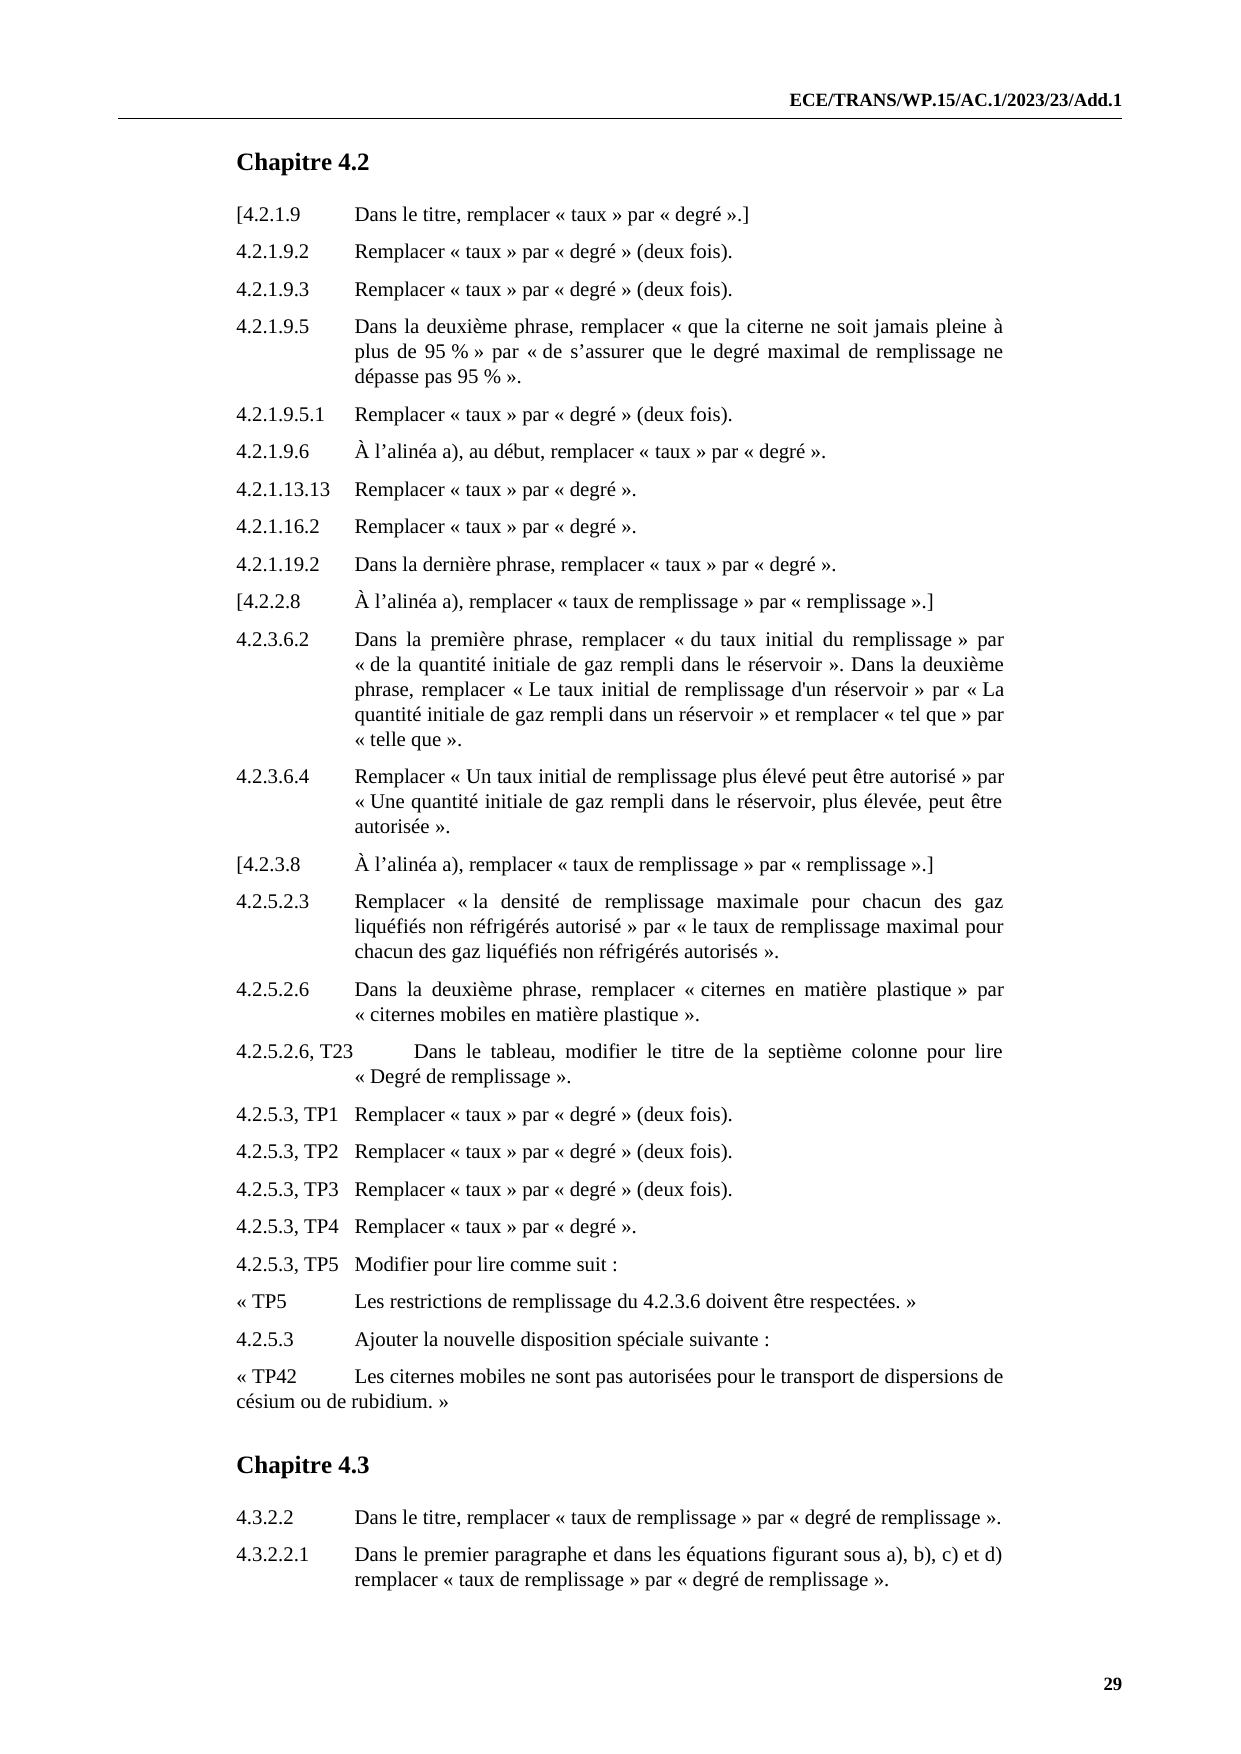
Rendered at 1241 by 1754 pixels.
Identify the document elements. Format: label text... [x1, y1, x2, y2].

text 4.2.5.2.6, T23 Dans le tableau, modifier le titre de la septième colonne pour lire « Degré de remplissage ». [236, 1038, 1004, 1088]
text 4.3.2.2.1 Dans le premier paragraphe et dans les équations figurant sous a), b), c) et d) remplacer « taux de remplissage » par « degré de remplissage ». [236, 1541, 1004, 1591]
text 4.2.5.3, TP5 Modifier pour lire comme suit : [236, 1251, 1004, 1276]
text 4.2.5.3, TP3 Remplacer « taux » par « degré » (deux fois). [236, 1176, 1004, 1201]
text 4.2.1.13.13 Remplacer « taux » par « degré ». [236, 476, 1004, 501]
text 4.2.1.9.5.1 Remplacer « taux » par « degré » (deux fois). [236, 401, 1004, 426]
text 4.2.3.6.4 Remplacer « Un taux initial de remplissage plus élevé peut être autorisé » par « Une quantité initiale de gaz rempli dans le réservoir, plus élevée, peut être autorisée ». [236, 763, 1004, 838]
text 4.2.5.3, TP1 Remplacer « taux » par « degré » (deux fois). [236, 1101, 1004, 1126]
text 4.2.5.3, TP4 Remplacer « taux » par « degré ». [236, 1213, 1004, 1238]
text 4.3.2.2 Dans le titre, remplacer « taux de remplissage » par « degré de remplissage ». [236, 1504, 1004, 1529]
text 4.2.3.6.2 Dans la première phrase, remplacer « du taux initial du remplissage » par « de la quantité initiale de gaz rempli dans le réservoir ». Dans la deuxième phrase, remplacer « Le taux initial de remplissage d'un réservoir » par « La quantité initiale de gaz rempli dans un réservoir » et remplacer « tel que » par « telle que ». [236, 626, 1004, 751]
text [4.2.1.9 Dans le titre, remplacer « taux » par « degré ».] [236, 201, 1004, 226]
text 4.2.1.19.2 Dans la dernière phrase, remplacer « taux » par « degré ». [236, 551, 1004, 576]
text 4.2.1.9.3 Remplacer « taux » par « degré » (deux fois). [236, 276, 1004, 301]
text Chapitre 4.3 [118, 1451, 1004, 1479]
text 4.2.1.9.2 Remplacer « taux » par « degré » (deux fois). [236, 238, 1004, 263]
text 4.2.5.2.6 Dans la deuxième phrase, remplacer « citernes en matière plastique » par « citernes mobiles en matière plastique ». [236, 976, 1004, 1026]
text 4.2.1.16.2 Remplacer « taux » par « degré ». [236, 513, 1004, 538]
text 4.2.5.2.3 Remplacer « la densité de remplissage maximale pour chacun des gaz liquéfiés non réfrigérés autorisé » par « le taux de remplissage maximal pour chacun des gaz liquéfiés non réfrigérés autorisés ». [236, 888, 1004, 963]
text 4.2.5.3 Ajouter la nouvelle disposition spéciale suivante : [236, 1326, 1004, 1351]
text 4.2.5.3, TP2 Remplacer « taux » par « degré » (deux fois). [236, 1138, 1004, 1163]
text « TP42 Les citernes mobiles ne sont pas autorisées pour le transport de dispersions de césium ou de rubidium. » [236, 1363, 1004, 1413]
text « TP5 Les restrictions de remplissage du 4.2.3.6 doivent être respectées. » [236, 1288, 1004, 1313]
text [4.2.3.8 À l’alinéa a), remplacer « taux de remplissage » par « remplissage ».] [236, 851, 1004, 876]
text 4.2.1.9.6 À l’alinéa a), au début, remplacer « taux » par « degré ». [236, 438, 1004, 463]
text [4.2.2.8 À l’alinéa a), remplacer « taux de remplissage » par « remplissage ».] [236, 588, 1004, 613]
text Chapitre 4.2 [118, 148, 1004, 176]
text 4.2.1.9.5 Dans la deuxième phrase, remplacer « que la citerne ne soit jamais pleine à plus de 95 % » par « de s’assurer que le degré maximal de remplissage ne dépasse pas 95 % ». [236, 313, 1004, 388]
